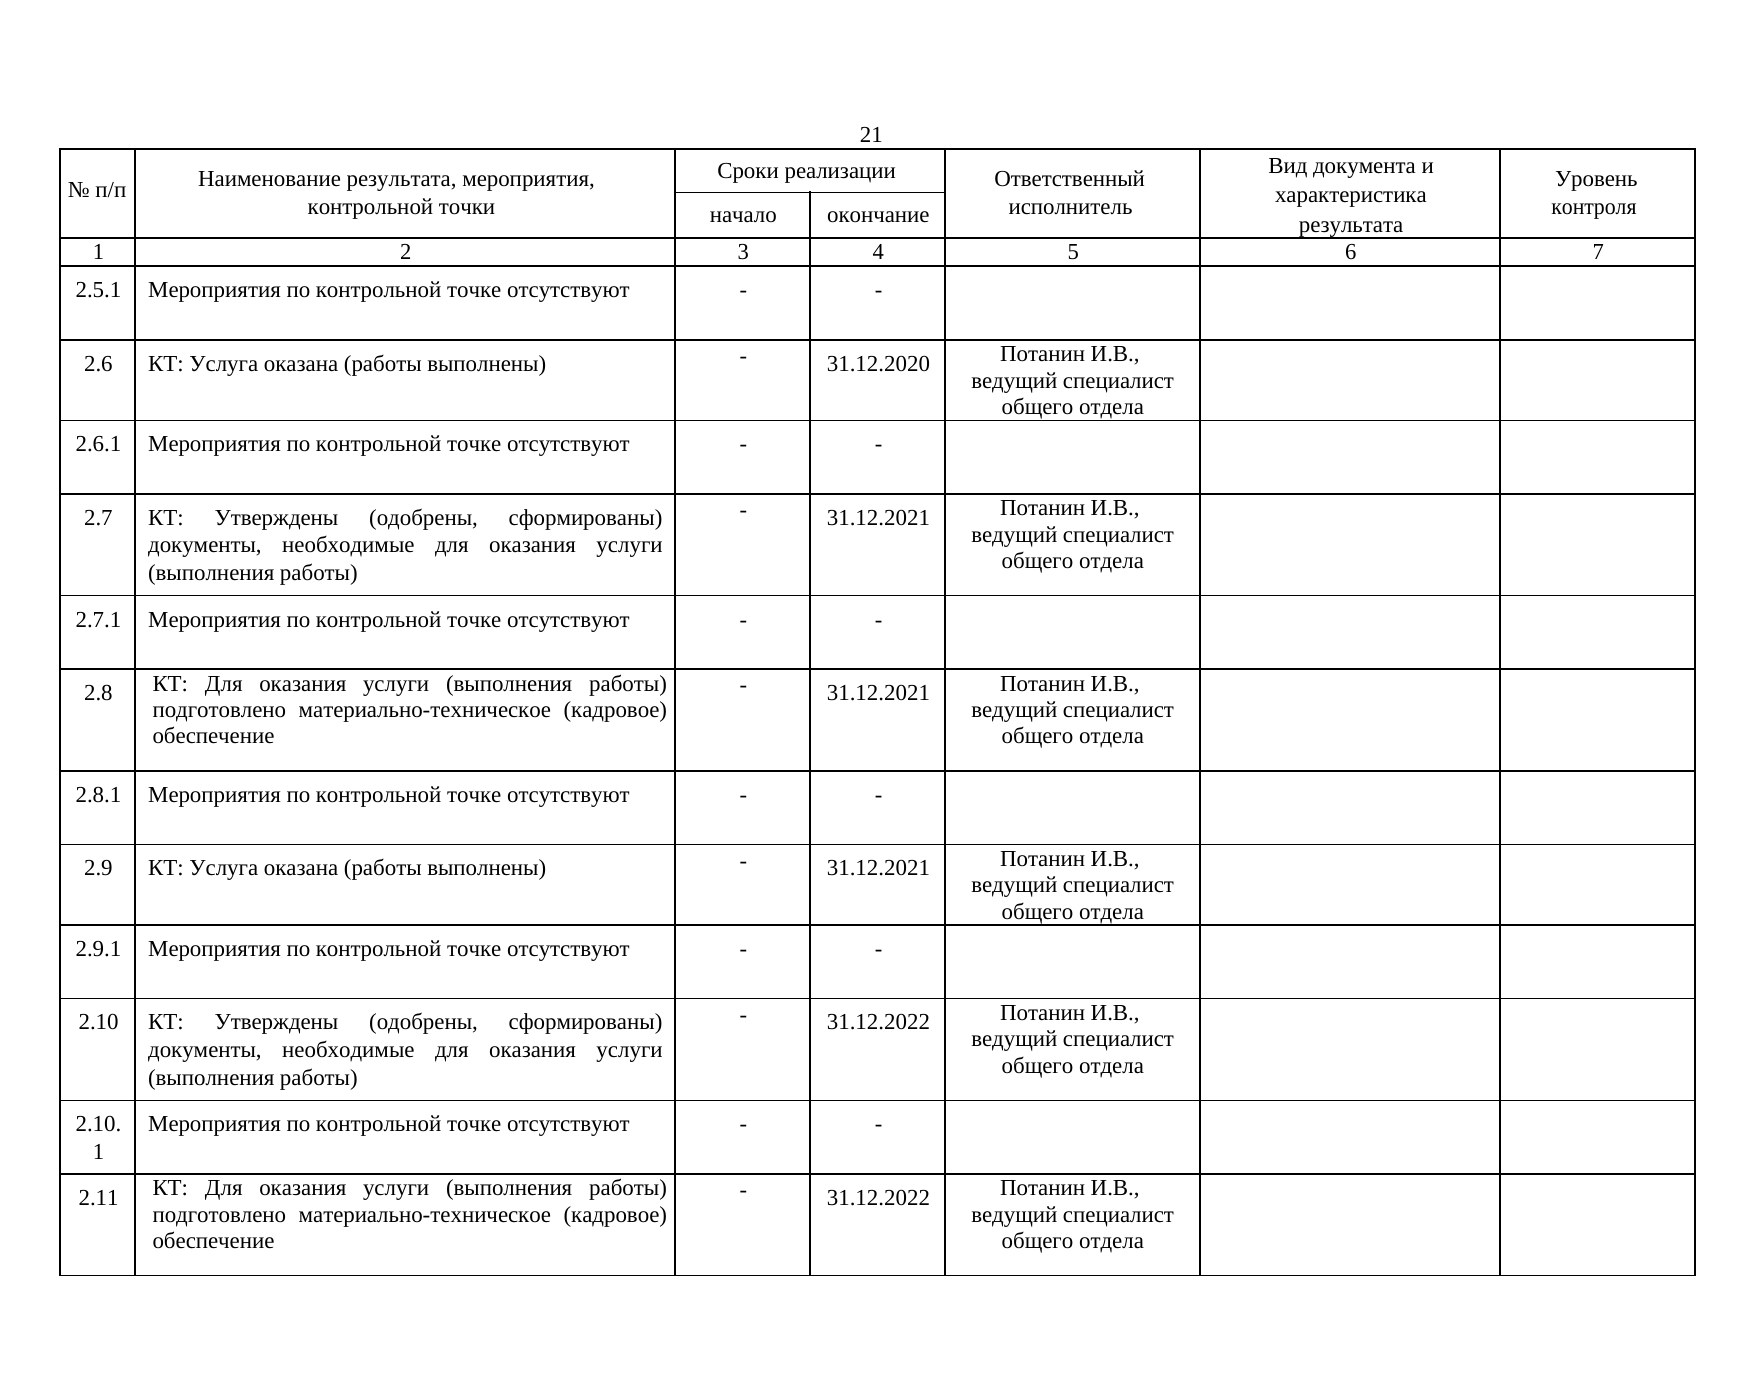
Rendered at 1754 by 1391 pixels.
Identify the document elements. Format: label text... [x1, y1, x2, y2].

table_cell [1201, 267, 1499, 339]
table_cell [1501, 1101, 1694, 1173]
table_cell - [811, 421, 944, 493]
table_cell - [676, 845, 809, 924]
table_cell - [676, 1101, 809, 1173]
table_cell - [676, 926, 809, 998]
table_cell 2.9 [61, 845, 134, 924]
table_cell [1501, 926, 1694, 998]
table_cell [1501, 495, 1694, 595]
table_cell 2.7.1 [61, 596, 134, 668]
table_cell Мероприятия по контрольной точке отсутствуют [136, 926, 674, 998]
table_cell [1501, 596, 1694, 668]
table_cell 2.10 [61, 999, 134, 1099]
table_cell - [811, 267, 944, 339]
table_cell 31.12.2020 [811, 341, 944, 419]
table_cell - [811, 926, 944, 998]
table_cell 5 [946, 239, 1199, 265]
table_cell Ответственный исполнитель [946, 150, 1199, 237]
table_cell [946, 772, 1199, 843]
table_cell КТ: Утверждены (одобрены, сформированы) документы, необходимые для оказания услуги (выполнения работы) [136, 495, 674, 595]
table_cell [1201, 596, 1499, 668]
table_cell 31.12.2022 [811, 1175, 944, 1275]
table_cell 2.9.1 [61, 926, 134, 998]
table_cell - [676, 267, 809, 339]
table_cell Мероприятия по контрольной точке отсутствуют [136, 596, 674, 668]
table_cell окончание [811, 193, 944, 237]
table_cell [1501, 670, 1694, 770]
table_cell [1201, 1101, 1499, 1173]
table_cell [1501, 772, 1694, 843]
table_cell - [676, 999, 809, 1099]
table_cell - [676, 596, 809, 668]
table_cell 2.5.1 [61, 267, 134, 339]
table_cell Вид документа и характеристика результата [1201, 150, 1499, 237]
table_cell Потанин И.В., ведущий специалист общего отдела [946, 999, 1199, 1099]
table_cell 2.8 [61, 670, 134, 770]
table_cell - [676, 1175, 809, 1275]
table_cell 2.10. 1 [61, 1101, 134, 1173]
table_cell - [676, 772, 809, 843]
table_cell [946, 596, 1199, 668]
table_cell [946, 1101, 1199, 1173]
table_cell - [676, 670, 809, 770]
table_cell КТ: Услуга оказана (работы выполнены) [136, 845, 674, 924]
table_cell [946, 421, 1199, 493]
table_cell - [676, 495, 809, 595]
table_cell 2.8.1 [61, 772, 134, 843]
table_cell [1501, 421, 1694, 493]
table_cell - [811, 1101, 944, 1173]
table_cell - [676, 341, 809, 419]
table_cell 3 [676, 239, 809, 265]
table_cell 2 [136, 239, 674, 265]
table_cell [1201, 999, 1499, 1099]
table_cell Потанин И.В., ведущий специалист общего отдела [946, 845, 1199, 924]
table_cell 31.12.2021 [811, 670, 944, 770]
table_cell 31.12.2021 [811, 495, 944, 595]
table_cell [946, 267, 1199, 339]
table_cell [1201, 421, 1499, 493]
table_cell 1 [61, 239, 134, 265]
table_cell Наименование результата, мероприятия, контрольной точки [136, 150, 674, 237]
table_cell КТ: Для оказания услуги (выполнения работы) подготовлено материально-техническое (кадровое) обеспечение [136, 1175, 674, 1275]
table_cell КТ: Услуга оказана (работы выполнены) [136, 341, 674, 419]
table_cell [1201, 1175, 1499, 1275]
table_cell 7 [1501, 239, 1694, 265]
table_cell [946, 926, 1199, 998]
table_cell [1501, 999, 1694, 1099]
table_cell - [811, 596, 944, 668]
table_cell 31.12.2022 [811, 999, 944, 1099]
table_cell 4 [811, 239, 944, 265]
table_cell Потанин И.В., ведущий специалист общего отдела [946, 341, 1199, 419]
table_cell [1501, 845, 1694, 924]
table_cell КТ: Для оказания услуги (выполнения работы) подготовлено материально-техническое (кадровое) обеспечение [136, 670, 674, 770]
table_cell 2.7 [61, 495, 134, 595]
table_cell Потанин И.В., ведущий специалист общего отдела [946, 670, 1199, 770]
table_cell 31.12.2021 [811, 845, 944, 924]
table_cell - [811, 772, 944, 843]
table_cell [1201, 341, 1499, 419]
table_cell Мероприятия по контрольной точке отсутствуют [136, 1101, 674, 1173]
table_cell [1501, 267, 1694, 339]
table_cell КТ: Утверждены (одобрены, сформированы) документы, необходимые для оказания услуги (выполнения работы) [136, 999, 674, 1099]
table_cell Мероприятия по контрольной точке отсутствуют [136, 772, 674, 843]
table_cell [1501, 1175, 1694, 1275]
table_cell [1201, 670, 1499, 770]
table_cell [1501, 341, 1694, 419]
table_cell Потанин И.В., ведущий специалист общего отдела [946, 495, 1199, 595]
table_cell [1201, 845, 1499, 924]
table_cell № п/п [61, 150, 134, 237]
table_cell Потанин И.В., ведущий специалист общего отдела [946, 1175, 1199, 1275]
table_cell 2.6.1 [61, 421, 134, 493]
table_cell 2.6 [61, 341, 134, 419]
table_cell [1201, 926, 1499, 998]
table_cell Уровень контроля [1501, 150, 1694, 237]
table_cell Мероприятия по контрольной точке отсутствуют [136, 421, 674, 493]
table_cell - [676, 421, 809, 493]
table_cell Сроки реализации [676, 150, 944, 191]
table_cell начало [676, 193, 809, 237]
table_cell [1201, 495, 1499, 595]
table_cell 6 [1201, 239, 1499, 265]
table_cell [1201, 772, 1499, 843]
table_cell Мероприятия по контрольной точке отсутствуют [136, 267, 674, 339]
table_cell 2.11 [61, 1175, 134, 1275]
